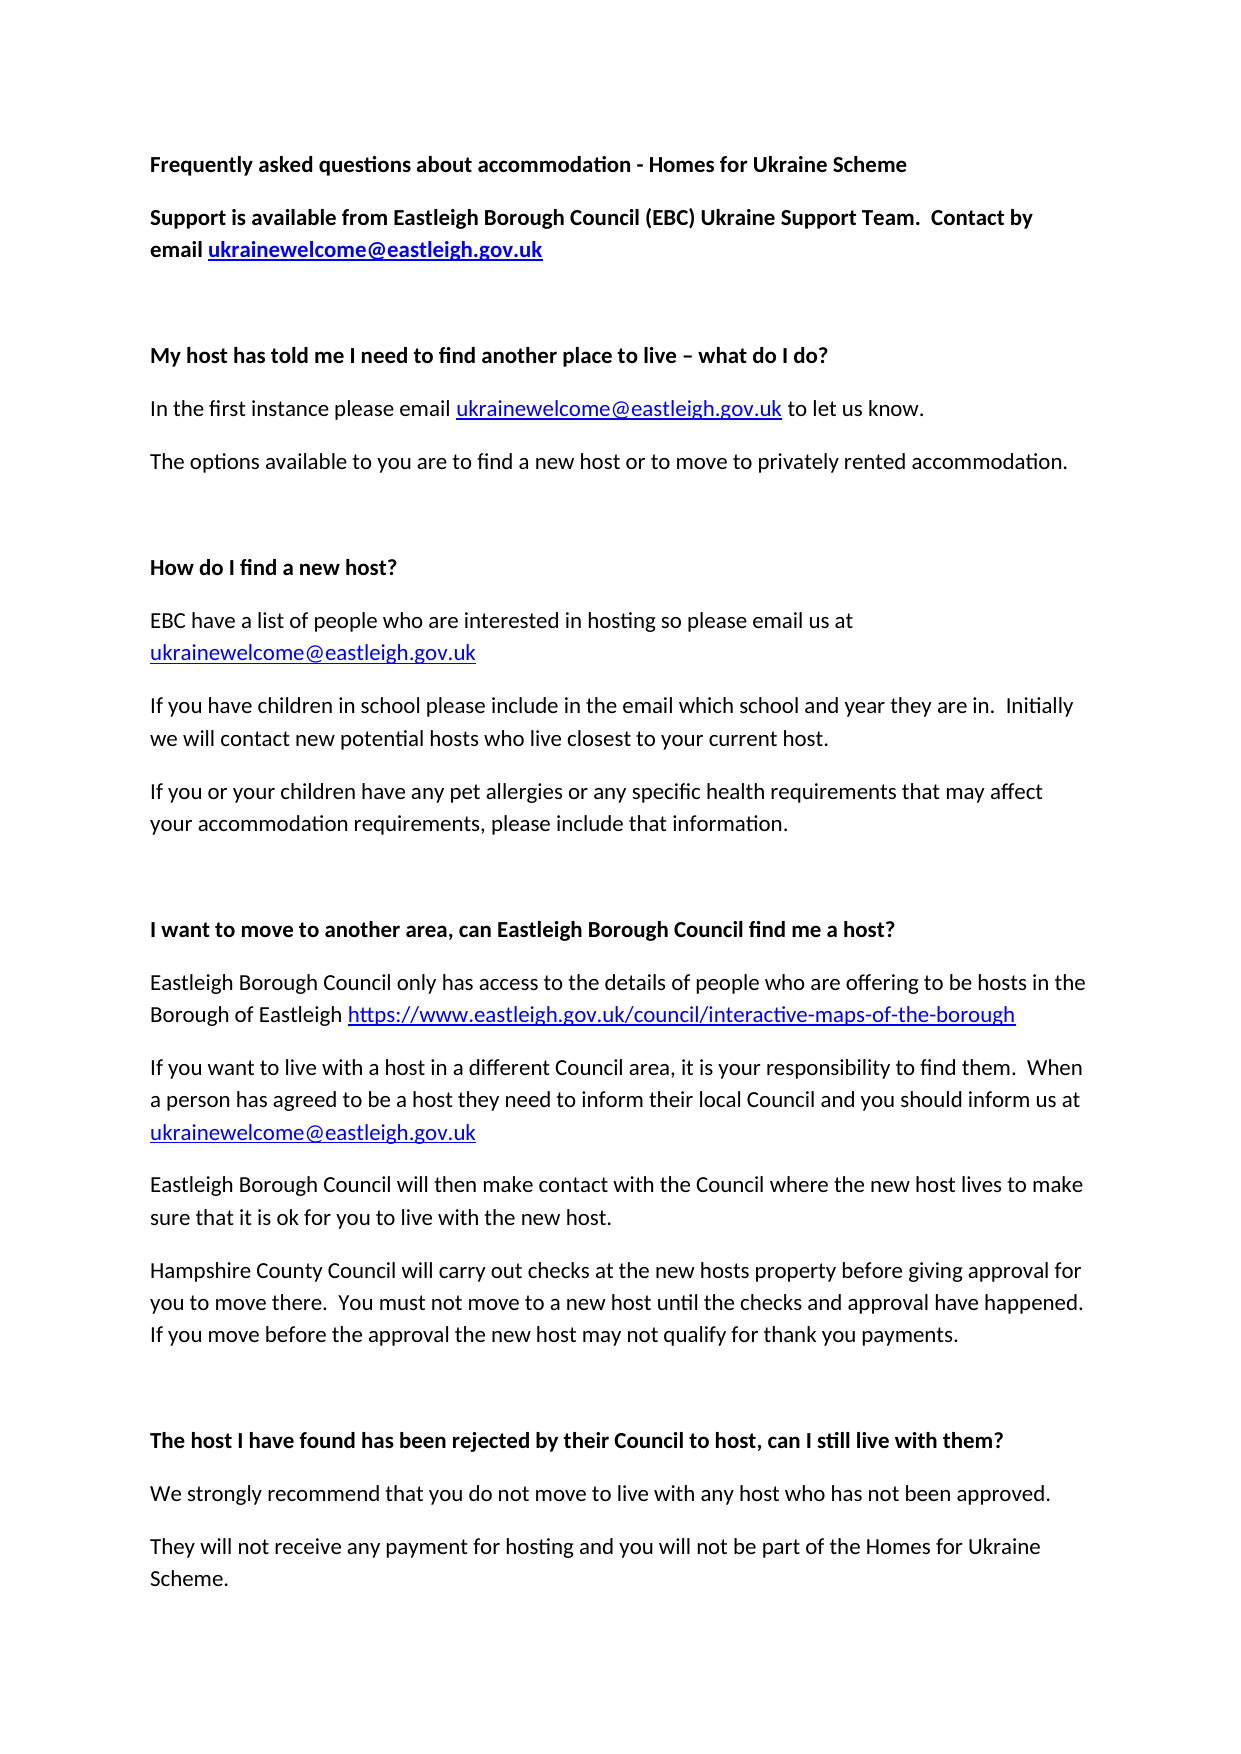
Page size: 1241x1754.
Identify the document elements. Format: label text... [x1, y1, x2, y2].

text They will not receive any payment for hosting and you will not be part of the Homes for Ukraine Scheme. [150, 1532, 1090, 1592]
text If you have children in school please include in the email which school and year they are in. Initially we will contact new potential hosts who live closest to your current host. [150, 692, 1090, 752]
text My host has told me I need to find another place to live – what do I do? [150, 341, 1090, 369]
text Eastleigh Borough Council only has access to the details of people who are offering to be hosts in the Borough of Eastleigh https://www.eastleigh.gov.uk/council/interactive-maps-of-the-borough [150, 968, 1090, 1028]
text Hampshire County Council will carry out checks at the new hosts property before giving approval for you to move there. You must not move to a new host until the checks and approval have happened. If you move before the approval the new host may not qualify for thank you payments. [150, 1256, 1090, 1348]
text In the first instance please email ukrainewelcome@eastleigh.gov.uk to let us know. [150, 394, 1090, 422]
text Eastleigh Borough Council will then make contact with the Council where the new host lives to make sure that it is ok for you to live with the new host. [150, 1171, 1090, 1231]
text If you or your children have any pet allergies or any specific health requirements that may affect your accommodation requirements, please include that information. [150, 777, 1090, 837]
text The host I have found has been rejected by their Council to host, can I still live with them? [150, 1426, 1090, 1454]
text The options available to you are to find a new host or to move to privately rented accommodation. [150, 447, 1090, 475]
text Frequently asked questions about accommodation - Homes for Ukraine Scheme [150, 150, 1090, 178]
text Support is available from Eastleigh Borough Council (EBC) Ukraine Support Team. Contact by email ukrainewelcome@eastleigh.gov.uk [150, 203, 1090, 263]
text I want to move to another area, can Eastleigh Borough Council find me a host? [150, 915, 1090, 943]
text EBC have a list of people who are interested in hosting so please email us at ukrainewelcome@eastleigh.gov.uk [150, 606, 1090, 667]
text How do I find a new host? [150, 553, 1090, 581]
text We strongly recommend that you do not move to live with any host who has not been approved. [150, 1479, 1090, 1507]
text If you want to live with a host in a different Council area, it is your responsibility to find them. When a person has agreed to be a host they need to inform their local Council and you should inform us at ukrainewelcome@eastleigh.gov.uk [150, 1053, 1090, 1146]
